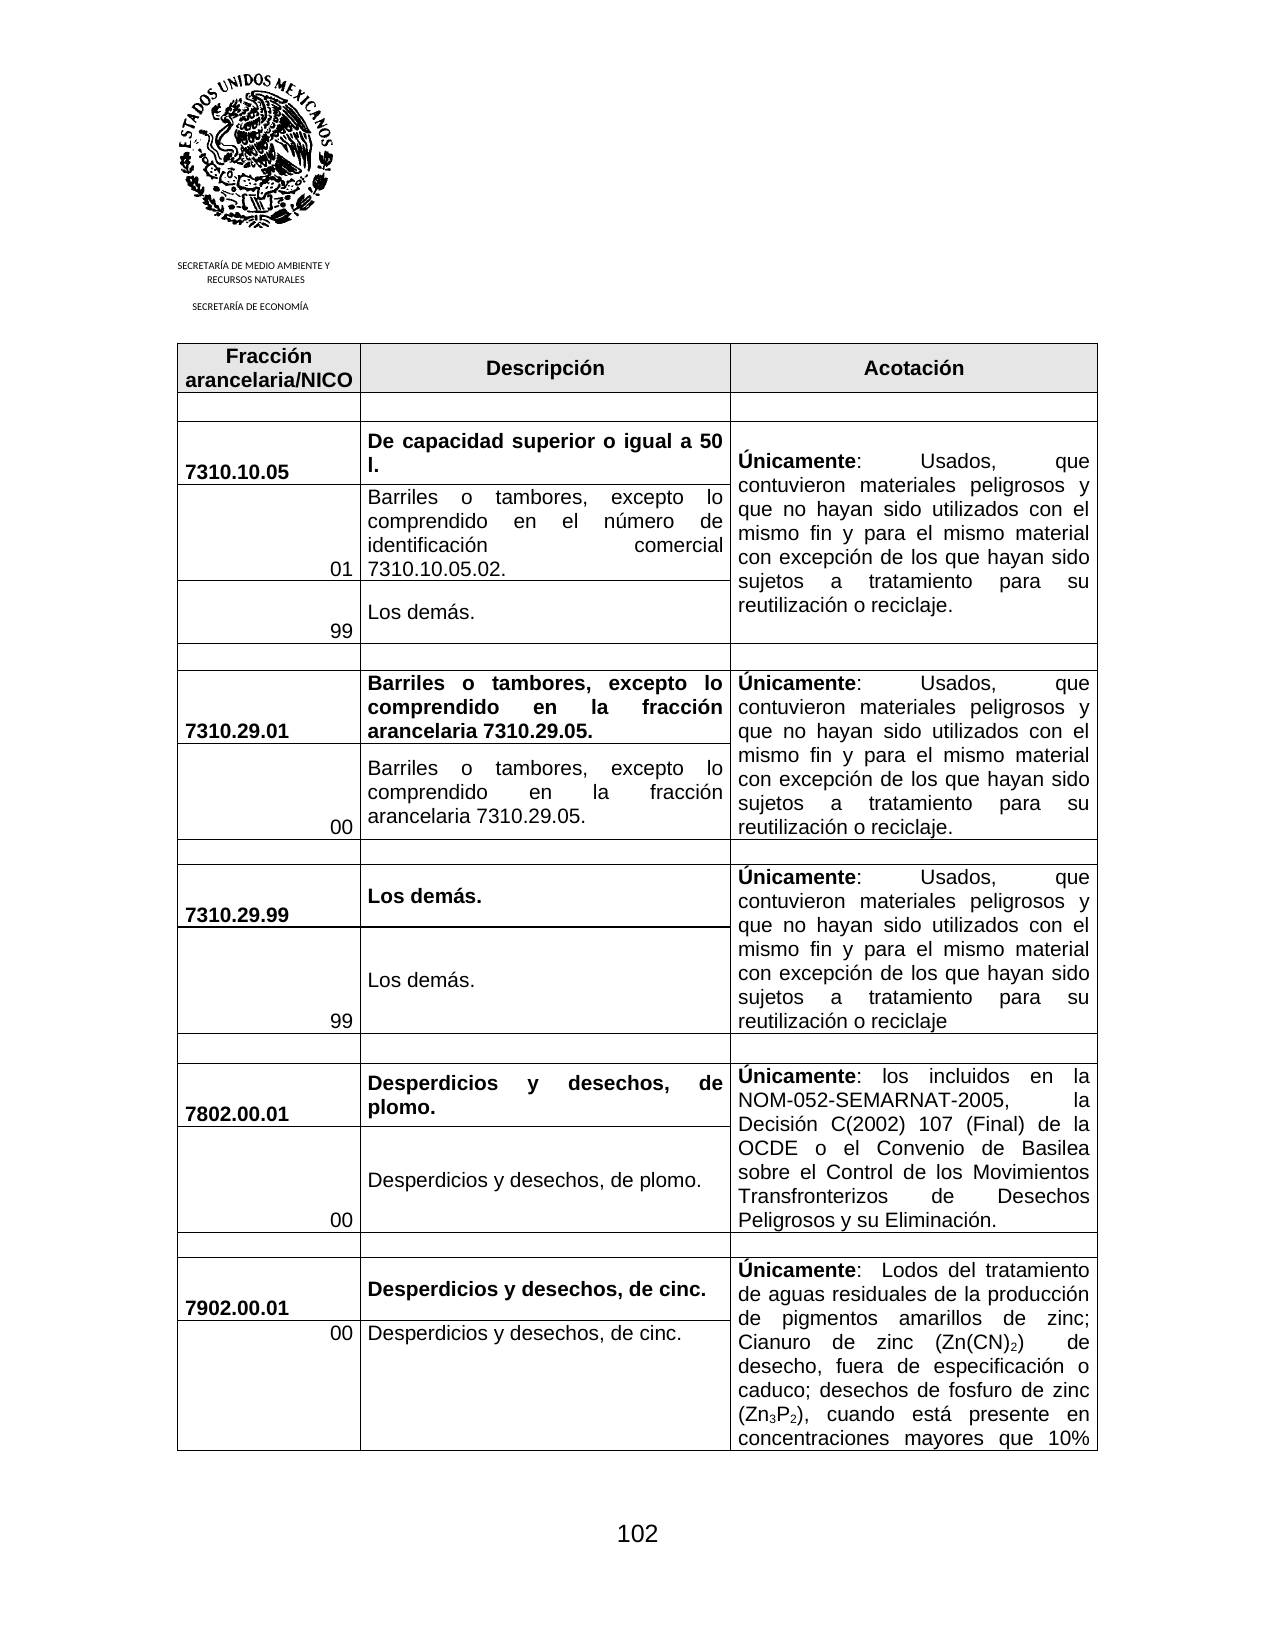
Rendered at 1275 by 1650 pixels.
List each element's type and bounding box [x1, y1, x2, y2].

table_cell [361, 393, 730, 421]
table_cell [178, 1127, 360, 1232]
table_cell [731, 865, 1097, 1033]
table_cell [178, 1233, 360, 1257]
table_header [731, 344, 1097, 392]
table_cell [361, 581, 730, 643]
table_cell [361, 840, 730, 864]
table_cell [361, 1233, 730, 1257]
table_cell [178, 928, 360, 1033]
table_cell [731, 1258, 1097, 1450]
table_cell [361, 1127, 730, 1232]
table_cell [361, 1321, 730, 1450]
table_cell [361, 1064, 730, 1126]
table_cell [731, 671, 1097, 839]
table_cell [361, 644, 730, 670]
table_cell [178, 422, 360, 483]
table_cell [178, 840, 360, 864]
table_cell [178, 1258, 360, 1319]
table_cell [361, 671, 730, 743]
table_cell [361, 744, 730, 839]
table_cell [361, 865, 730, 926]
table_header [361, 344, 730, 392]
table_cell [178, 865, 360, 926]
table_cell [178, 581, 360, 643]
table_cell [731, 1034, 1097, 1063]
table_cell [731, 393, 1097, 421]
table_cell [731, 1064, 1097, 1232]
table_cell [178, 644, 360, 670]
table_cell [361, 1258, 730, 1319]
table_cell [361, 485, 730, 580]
picture [177, 73, 334, 229]
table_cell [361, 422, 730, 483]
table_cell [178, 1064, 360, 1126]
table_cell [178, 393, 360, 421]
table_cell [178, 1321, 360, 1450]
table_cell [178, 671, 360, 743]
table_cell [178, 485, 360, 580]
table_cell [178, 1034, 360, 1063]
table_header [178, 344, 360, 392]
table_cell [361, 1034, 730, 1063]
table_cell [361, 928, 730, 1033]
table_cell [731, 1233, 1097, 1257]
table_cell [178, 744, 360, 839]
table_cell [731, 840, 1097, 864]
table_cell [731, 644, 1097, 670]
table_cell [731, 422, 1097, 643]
